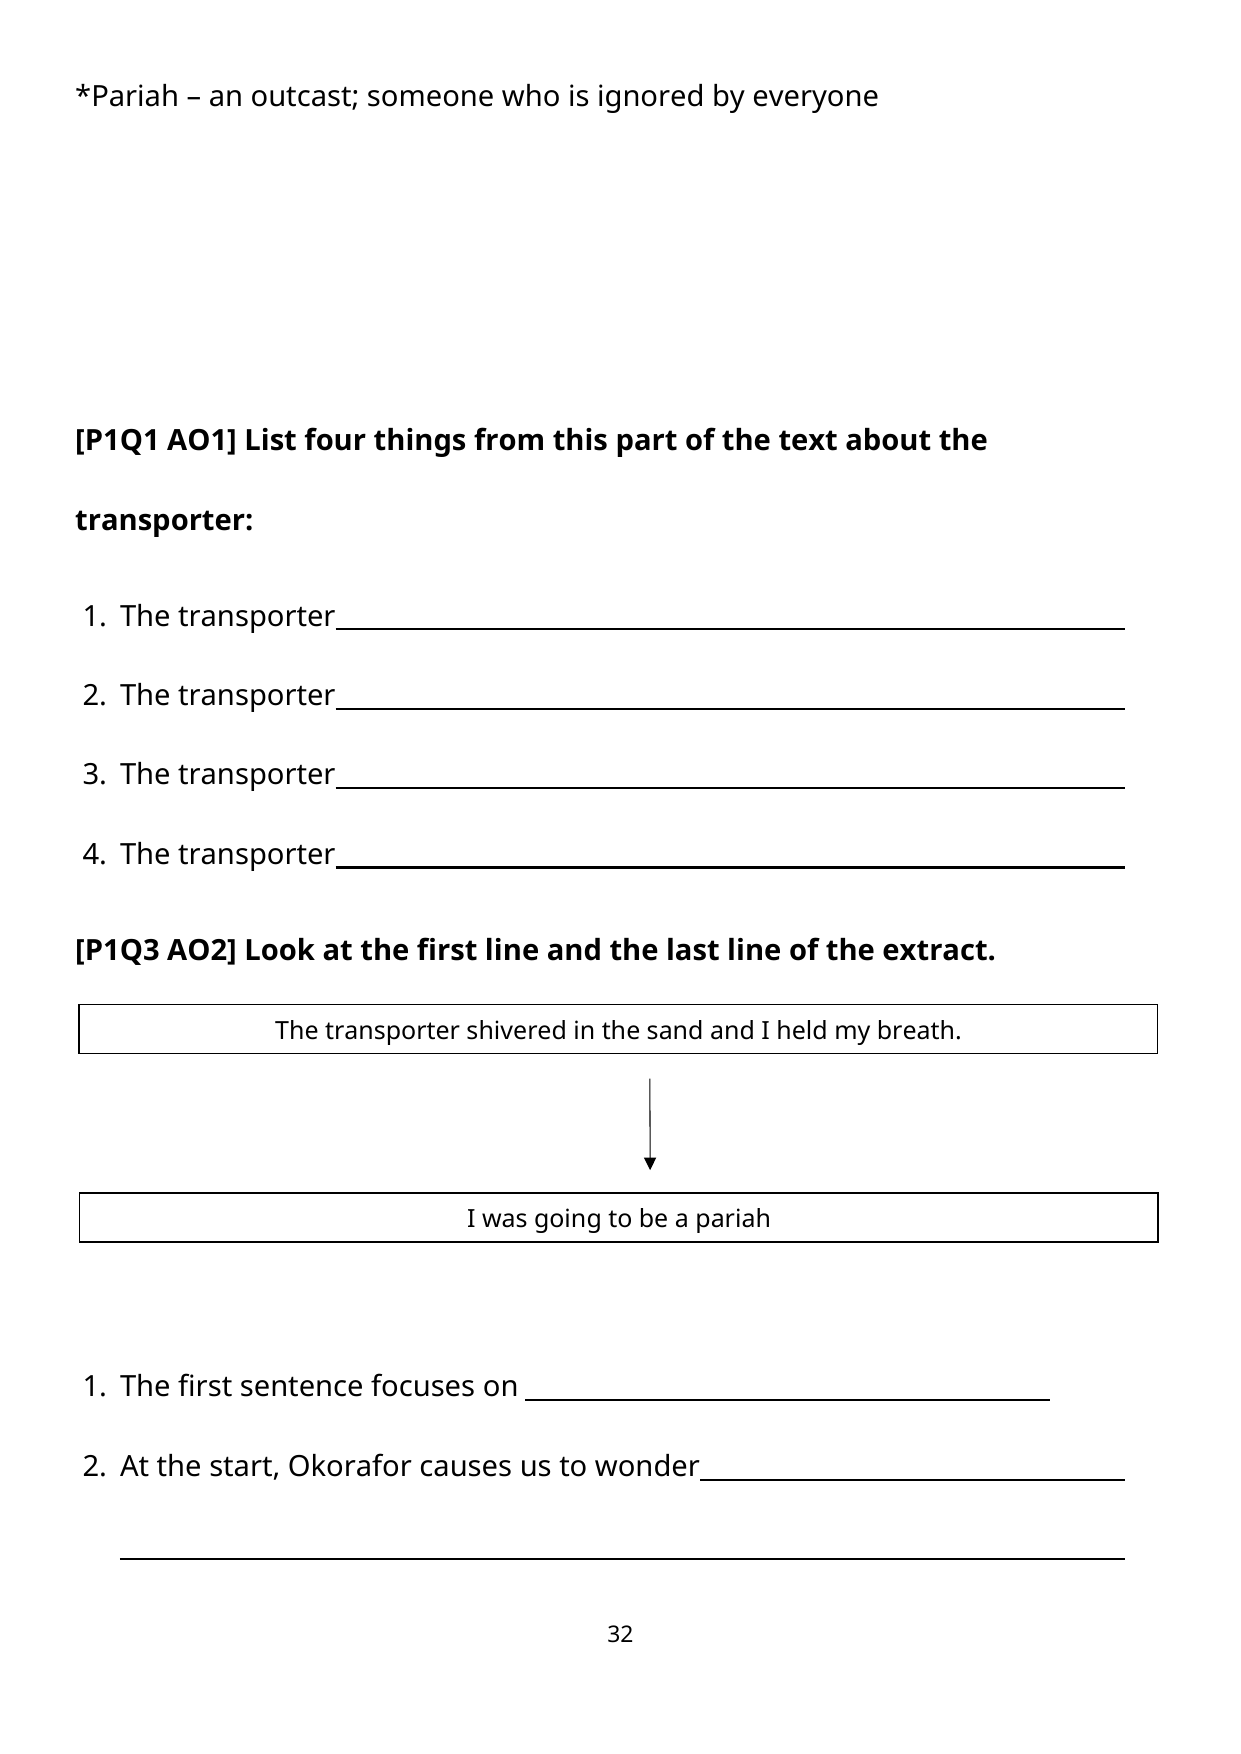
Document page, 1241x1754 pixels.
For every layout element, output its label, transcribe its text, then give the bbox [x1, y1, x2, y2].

list The first sentence focuses on [82, 1366, 1165, 1405]
list The transporter [82, 754, 1165, 793]
list At the start, Okorafor causes us to wonder [82, 1445, 1165, 1564]
list The transporter [82, 674, 1165, 714]
text *Pariah – an outcast; someone who is ignored by everyone [75, 75, 1165, 115]
list The transporter [82, 595, 1165, 634]
text [P1Q1 AO1] List four things from this part of the text about the transporter: [75, 419, 1165, 538]
list The transporter [82, 833, 1165, 873]
text [P1Q3 AO2] Look at the first line and the last line of the extract. [75, 929, 1165, 969]
